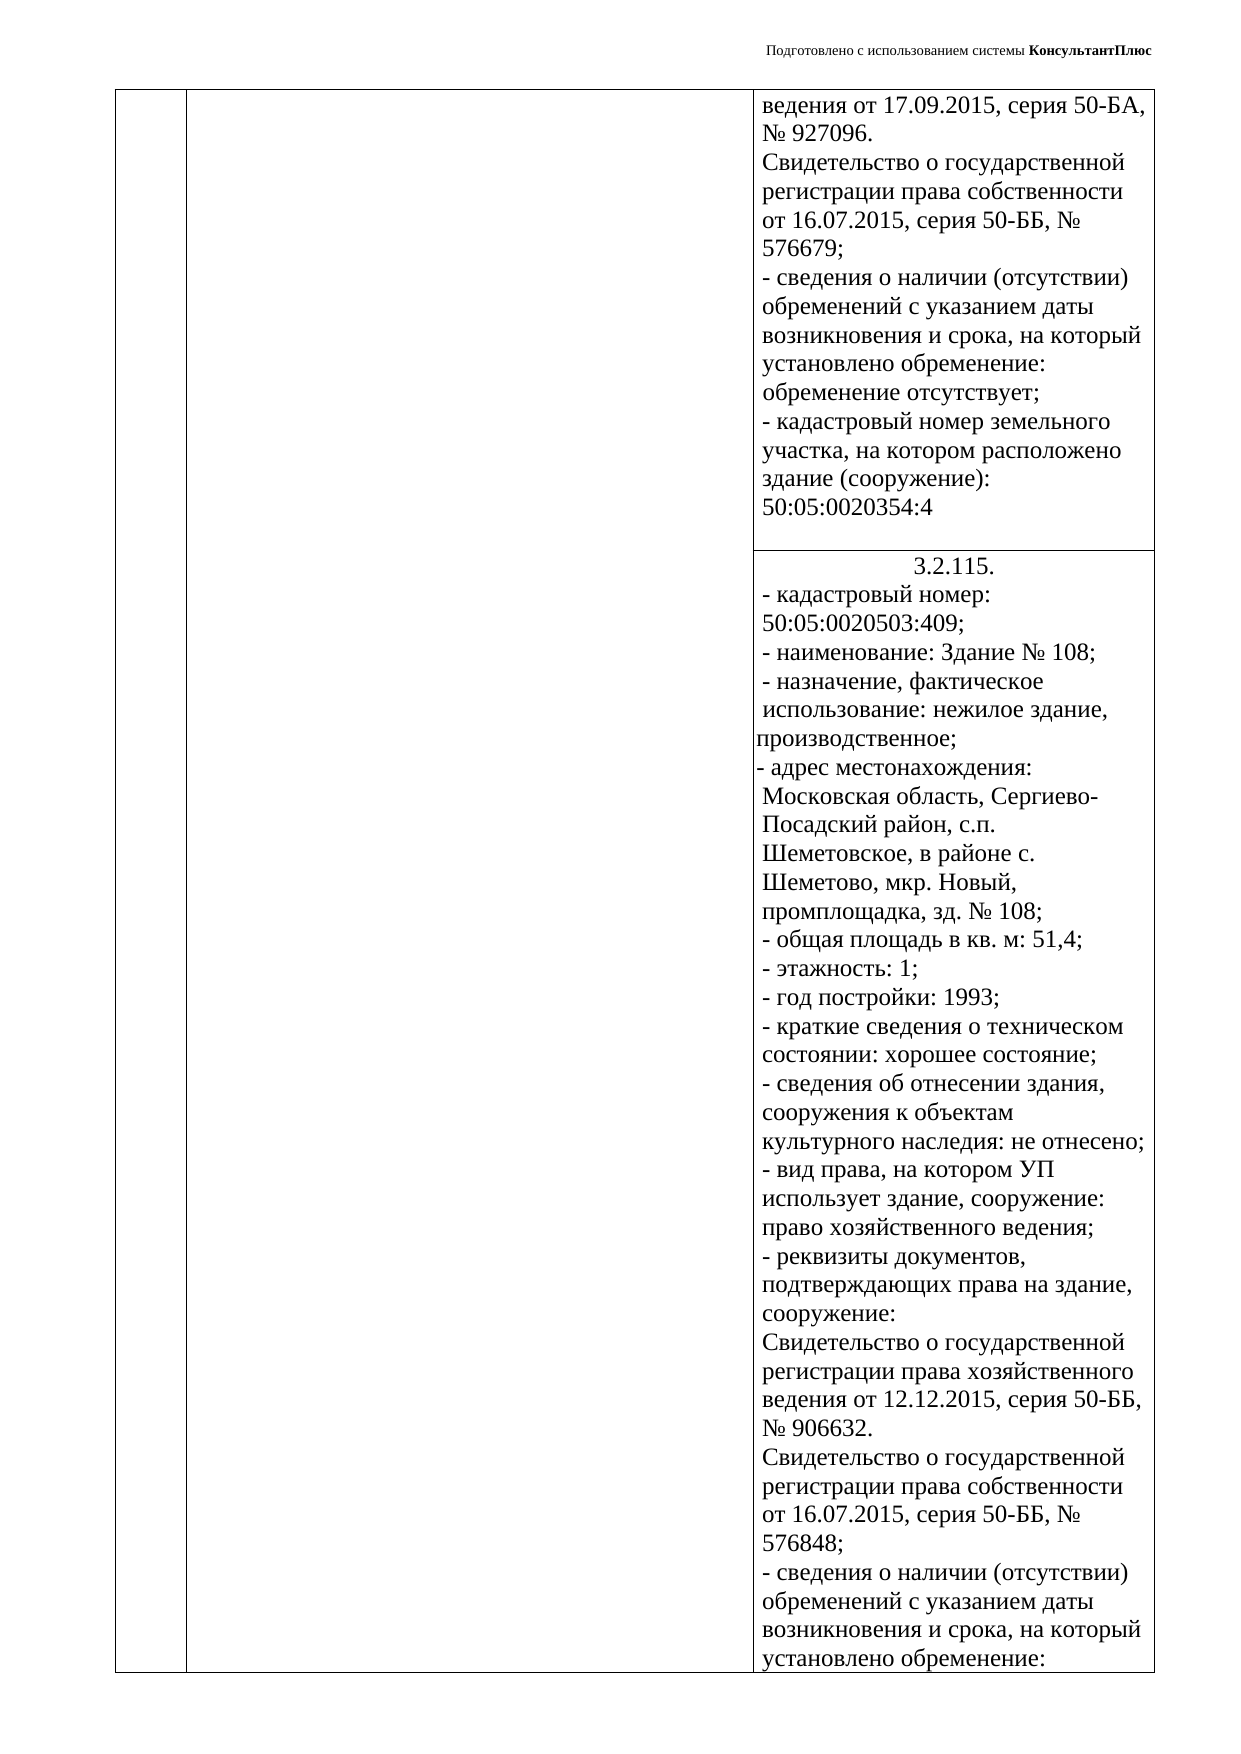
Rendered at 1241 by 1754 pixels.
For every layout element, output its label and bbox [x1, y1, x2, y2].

table_cell [754, 551, 1154, 1672]
table_cell [754, 90, 1154, 550]
